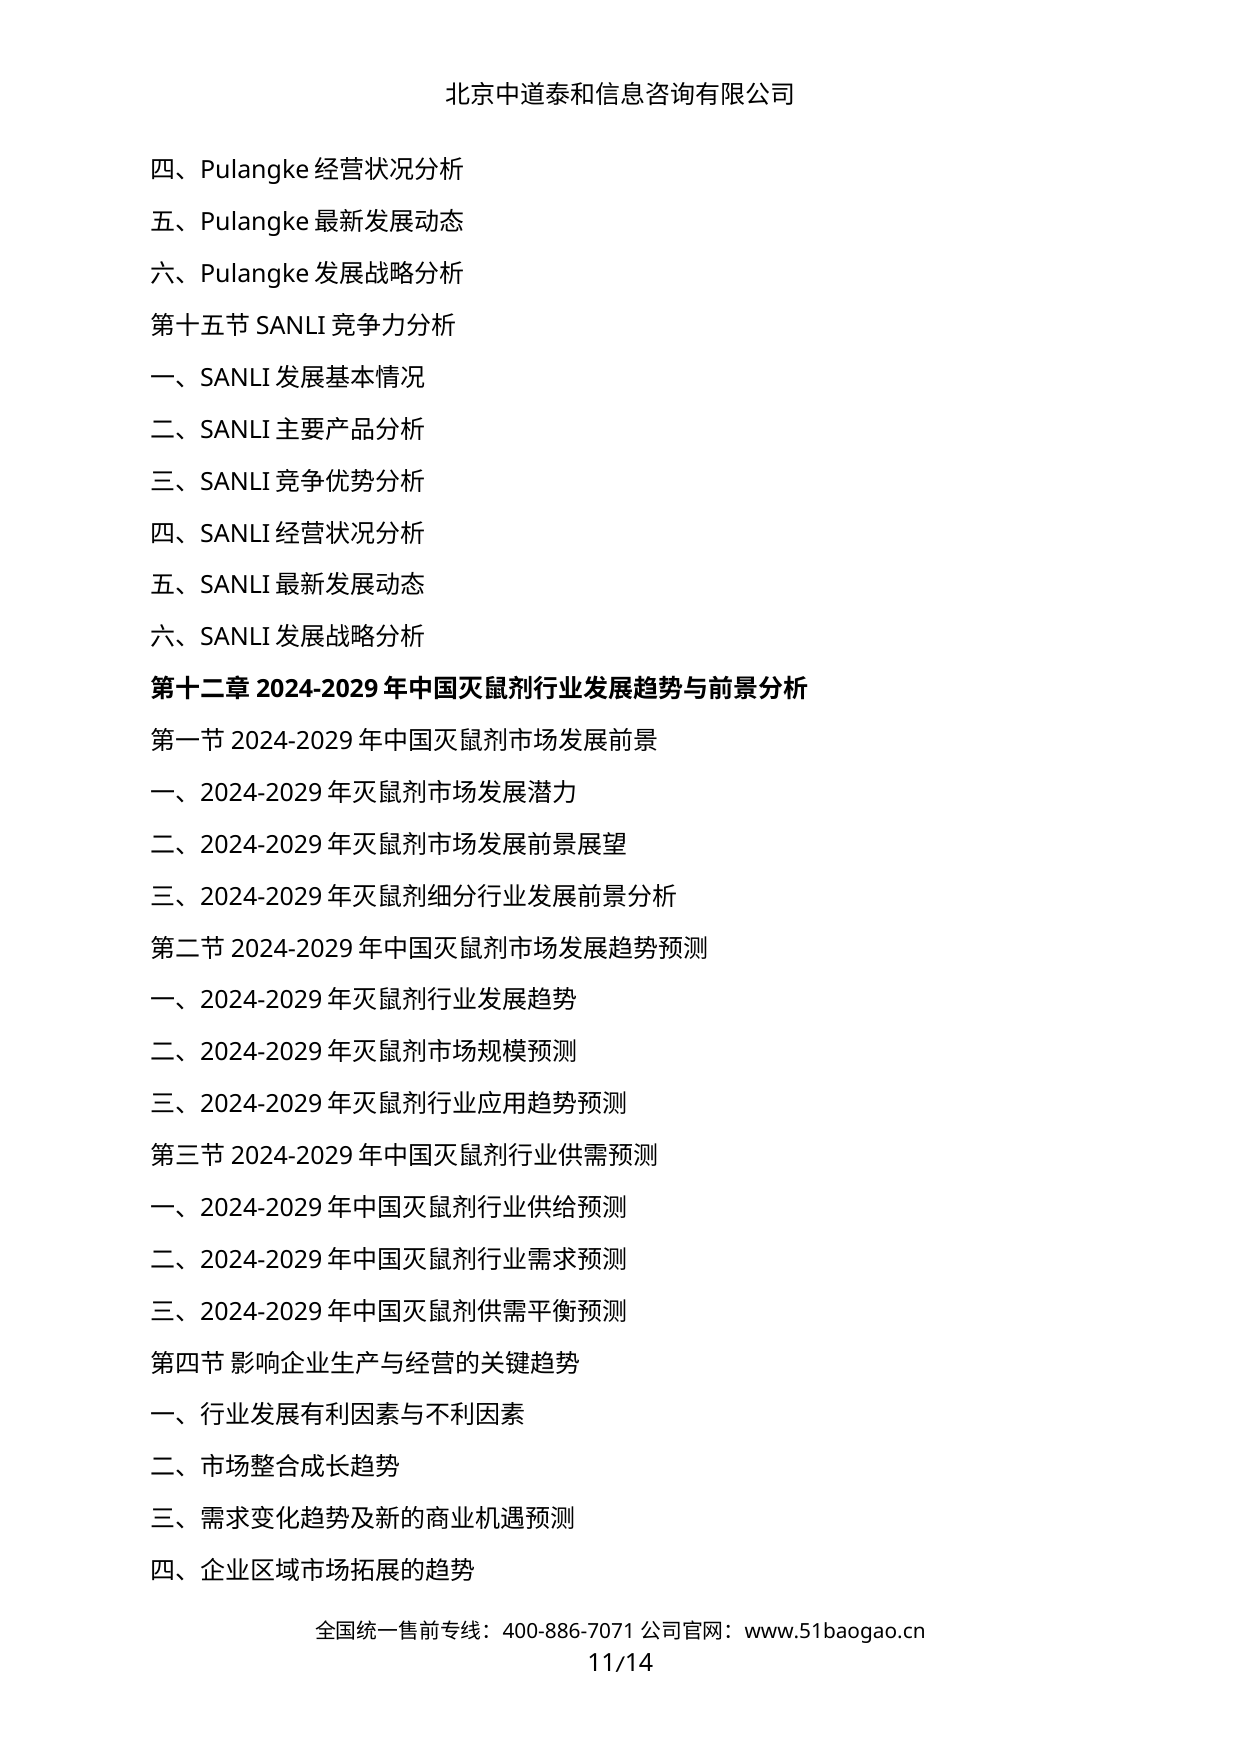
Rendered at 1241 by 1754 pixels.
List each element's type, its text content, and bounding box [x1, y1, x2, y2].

text 第四节 影响企业生产与经营的关键趋势 [150, 1343, 1090, 1379]
text 三、2024-2029年灭鼠剂行业应用趋势预测 [150, 1084, 1090, 1120]
text 一、2024-2029年灭鼠剂市场发展潜力 [150, 772, 1090, 809]
text 三、SANLI竞争优势分析 [150, 461, 1090, 497]
text 第十五节 SANLI竞争力分析 [150, 306, 1090, 342]
text 二、2024-2029年中国灭鼠剂行业需求预测 [150, 1239, 1090, 1276]
text 四、Pulangke经营状况分析 [150, 150, 1090, 186]
text 第三节 2024-2029年中国灭鼠剂行业供需预测 [150, 1136, 1090, 1172]
text 二、市场整合成长趋势 [150, 1447, 1090, 1483]
text 六、Pulangke发展战略分析 [150, 254, 1090, 290]
text 三、2024-2029年灭鼠剂细分行业发展前景分析 [150, 876, 1090, 912]
text 四、企业区域市场拓展的趋势 [150, 1551, 1090, 1587]
text 三、需求变化趋势及新的商业机遇预测 [150, 1499, 1090, 1535]
text 一、2024-2029年灭鼠剂行业发展趋势 [150, 980, 1090, 1016]
text 一、2024-2029年中国灭鼠剂行业供给预测 [150, 1187, 1090, 1224]
text 三、2024-2029年中国灭鼠剂供需平衡预测 [150, 1291, 1090, 1327]
text 第二节 2024-2029年中国灭鼠剂市场发展趋势预测 [150, 928, 1090, 964]
text 一、行业发展有利因素与不利因素 [150, 1395, 1090, 1431]
text 第十二章 2024-2029年中国灭鼠剂行业发展趋势与前景分析 [150, 669, 1090, 705]
text 四、SANLI经营状况分析 [150, 513, 1090, 549]
text 二、2024-2029年灭鼠剂市场规模预测 [150, 1032, 1090, 1068]
text 二、SANLI主要产品分析 [150, 409, 1090, 446]
text 五、SANLI最新发展动态 [150, 565, 1090, 601]
text 六、SANLI发展战略分析 [150, 617, 1090, 653]
text 一、SANLI发展基本情况 [150, 357, 1090, 394]
text 五、Pulangke最新发展动态 [150, 202, 1090, 238]
text 第一节 2024-2029年中国灭鼠剂市场发展前景 [150, 721, 1090, 757]
text 二、2024-2029年灭鼠剂市场发展前景展望 [150, 824, 1090, 861]
